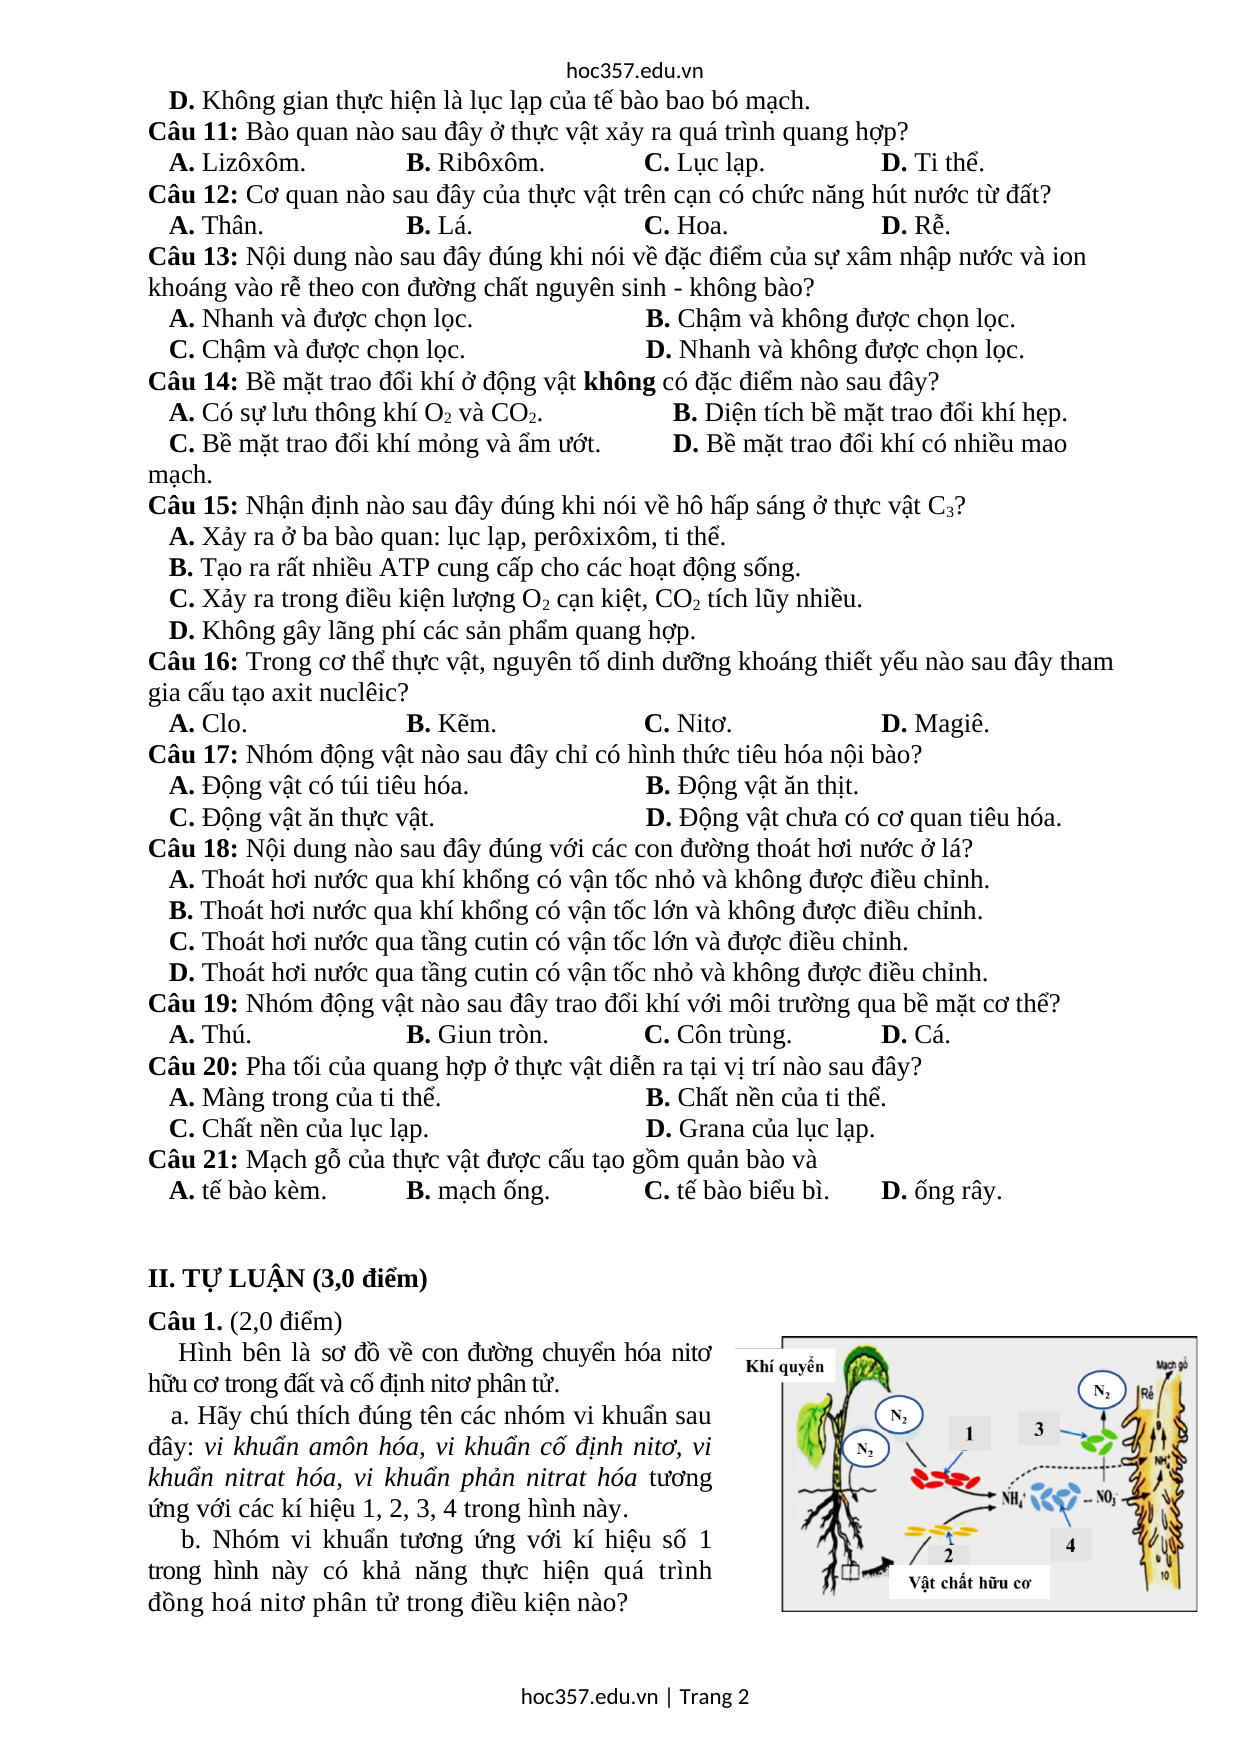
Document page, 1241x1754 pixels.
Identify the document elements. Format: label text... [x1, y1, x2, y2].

text A. Thú. B. Giun tròn. C. Côn trùng. D. Cá. [148, 1019, 1122, 1050]
text A. Thân. B. Lá. C. Hoa. D. Rễ. [148, 209, 1122, 240]
text Câu 16: Trong cơ thể thực vật, nguyên tố dinh dưỡng khoáng thiết yếu nào sau đây tham gia cấu tạo axit nuclêic? [148, 645, 1122, 707]
text Câu 12: Cơ quan nào sau đây của thực vật trên cạn có chức năng hút nước từ đất? [148, 178, 1122, 209]
text A. tế bào kèm. B. mạch ống. C. tế bào biểu bì. D. ống rây. [148, 1174, 1122, 1206]
text D. Thoát hơi nước qua tầng cutin có vận tốc nhỏ và không được điều chỉnh. [148, 956, 1122, 987]
text Câu 19: Nhóm động vật nào sau đây trao đổi khí với môi trường qua bề mặt cơ thể? [148, 987, 1122, 1019]
text Câu 21: Mạch gỗ của thực vật được cấu tạo gồm quản bào và [148, 1143, 1122, 1174]
picture [735, 1336, 1198, 1612]
text A. Màng trong của ti thể. B. Chất nền của ti thể. [148, 1081, 1122, 1112]
text D. Không gây lãng phí các sản phẩm quang hợp. [148, 614, 1122, 645]
text II. TỰ LUẬN (3,0 điểm) [148, 1262, 1122, 1293]
text C. Thoát hơi nước qua tầng cutin có vận tốc lớn và được điều chỉnh. [148, 925, 1122, 956]
text Câu 1. (2,0 điểm) [148, 1305, 1122, 1336]
text A. Có sự lưu thông khí O2 và CO2. B. Diện tích bề mặt trao đổi khí hẹp. [148, 396, 1122, 427]
text A. Xảy ra ở ba bào quan: lục lạp, perôxixôm, ti thể. [148, 520, 1122, 551]
text C. Xảy ra trong điều kiện lượng O2 cạn kiệt, CO2 tích lũy nhiều. [148, 583, 1122, 614]
text Câu 17: Nhóm động vật nào sau đây chỉ có hình thức tiêu hóa nội bào? [148, 738, 1122, 769]
table_header [724, 1336, 1226, 1653]
text A. Thoát hơi nước qua khí khổng có vận tốc nhỏ và không được điều chỉnh. [148, 863, 1122, 894]
text D. Không gian thực hiện là lục lạp của tế bào bao bó mạch. [148, 84, 1122, 115]
text Câu 11: Bào quan nào sau đây ở thực vật xảy ra quá trình quang hợp? [148, 115, 1122, 147]
text Câu 15: Nhận định nào sau đây đúng khi nói về hô hấp sáng ở thực vật C3? [148, 489, 1122, 520]
text A. Động vật có túi tiêu hóa. B. Động vật ăn thịt. [148, 769, 1122, 801]
text A. Nhanh và được chọn lọc. B. Chậm và không được chọn lọc. [148, 302, 1122, 333]
text C. Chậm và được chọn lọc. D. Nhanh và không được chọn lọc. [148, 333, 1122, 364]
text A. Clo. B. Kẽm. C. Nitơ. D. Magiê. [148, 707, 1122, 738]
text Câu 18: Nội dung nào sau đây đúng với các con đường thoát hơi nước ở lá? [148, 832, 1122, 863]
text Câu 20: Pha tối của quang hợp ở thực vật diễn ra tại vị trí nào sau đây? [148, 1050, 1122, 1081]
text Câu 14: Bề mặt trao đổi khí ở động vật không có đặc điểm nào sau đây? [148, 364, 1122, 396]
text B. Thoát hơi nước qua khí khổng có vận tốc lớn và không được điều chỉnh. [148, 894, 1122, 925]
table_header Hình bên là sơ đồ về con đường chuyển hóa nitơ hữu cơ trong đất và cố định nitơ phân tử. a. Hãy chú thích đúng tên các nhóm vi khuẩn sau đây: vi khuẩn amôn hóa, vi khuẩn cố định nitơ, vi khuẩn nitrat hóa, vi khuẩn phản nitrat hóa tương ứng với các kí hiệu 1, 2, 3, 4 trong hình này. b. Nhóm vi khuẩn tương ứng với kí hiệu số 1 trong hình này có khả năng thực hiện quá trình đồng hoá nitơ phân tử trong điều kiện nào? [136, 1336, 724, 1653]
text C. Động vật ăn thực vật. D. Động vật chưa có cơ quan tiêu hóa. [148, 801, 1122, 832]
text A. Lizôxôm. B. Ribôxôm. C. Lục lạp. D. Ti thể. [148, 147, 1122, 178]
text Câu 13: Nội dung nào sau đây đúng khi nói về đặc điểm của sự xâm nhập nước và ion khoáng vào rễ theo con đường chất nguyên sinh - không bào? [148, 240, 1122, 302]
text C. Chất nền của lục lạp. D. Grana của lục lạp. [148, 1112, 1122, 1143]
text C. Bề mặt trao đổi khí mỏng và ẩm ướt. D. Bề mặt trao đổi khí có nhiều mao mạch. [148, 427, 1122, 489]
text B. Tạo ra rất nhiều ATP cung cấp cho các hoạt động sống. [148, 551, 1122, 583]
